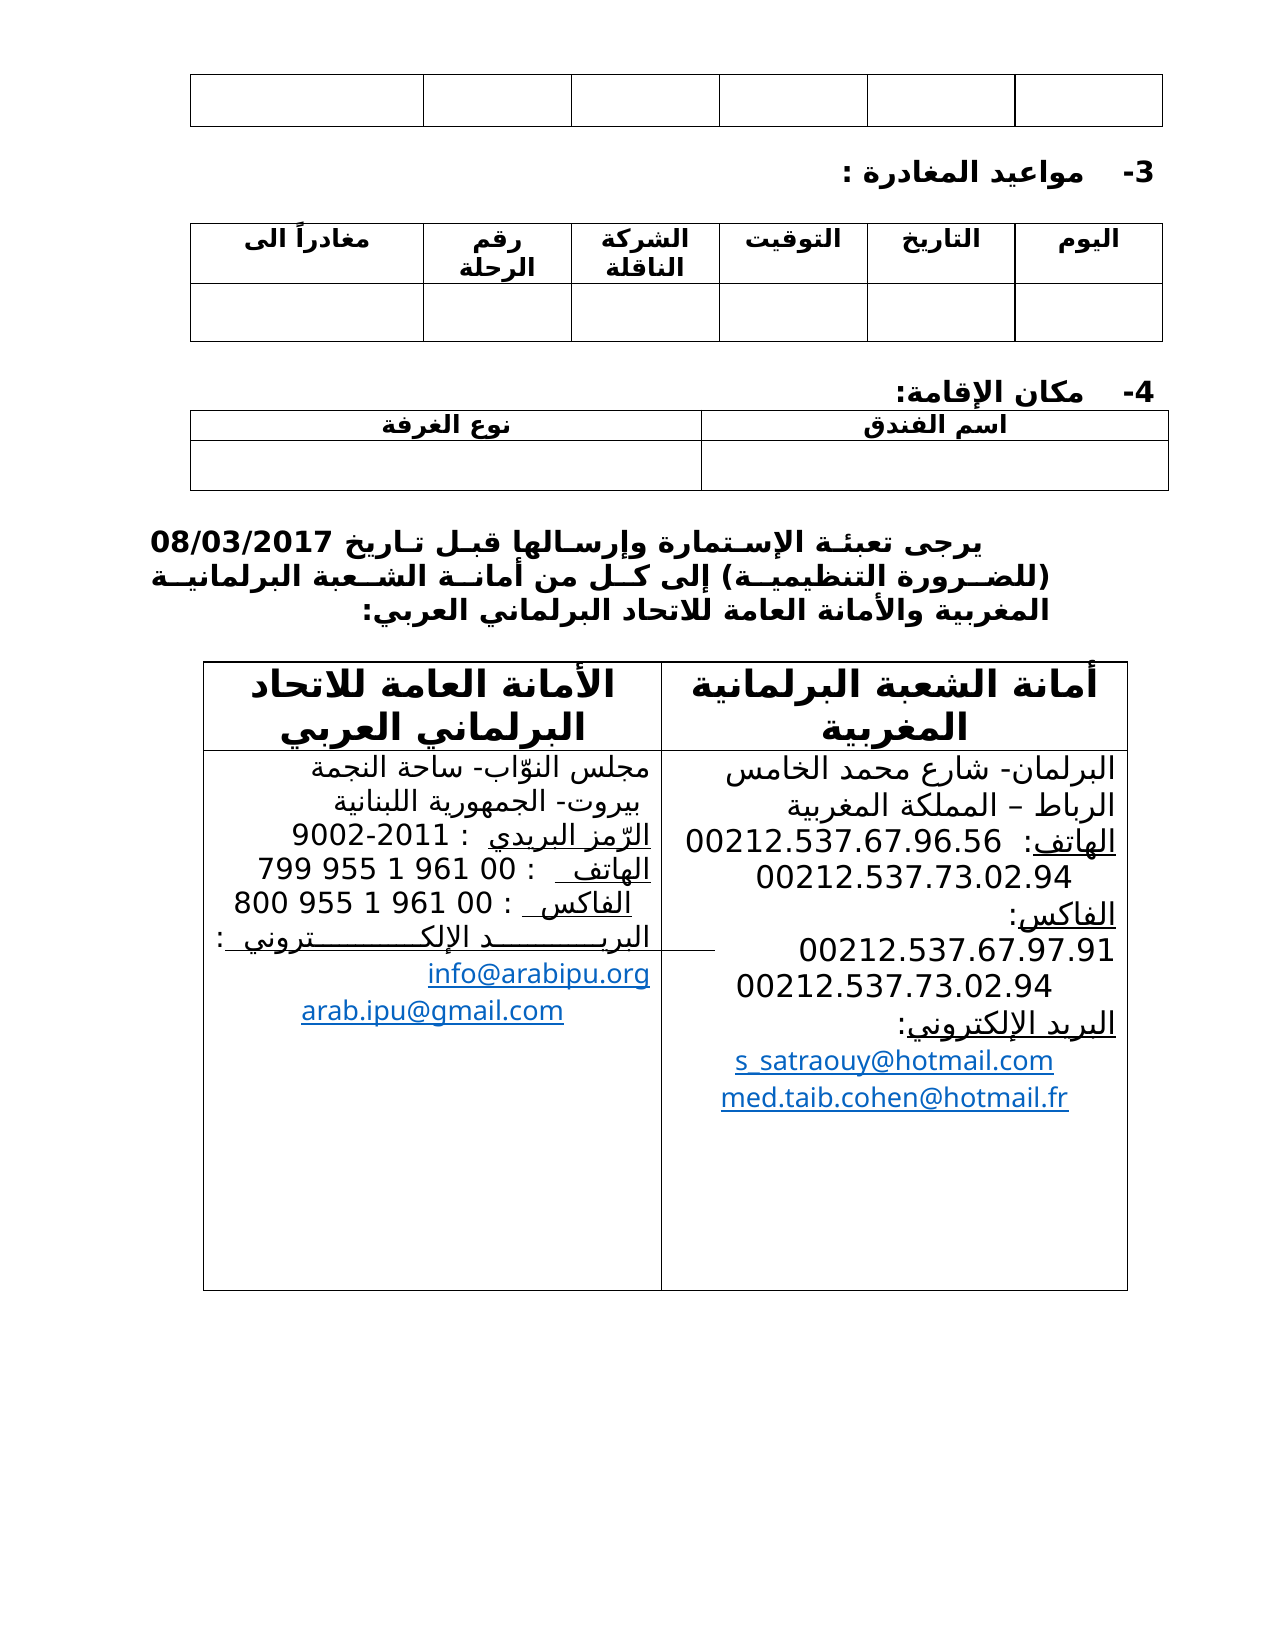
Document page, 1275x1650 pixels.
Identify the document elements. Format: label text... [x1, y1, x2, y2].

table_header نوع الغرفة [191, 411, 701, 440]
table_cell [424, 284, 571, 341]
table_cell [1016, 75, 1162, 126]
table_header التوقيت [720, 224, 867, 283]
table_header الشركة الناقلة [572, 224, 719, 283]
table_cell [572, 284, 719, 341]
table_cell [191, 75, 423, 126]
table_cell [191, 441, 701, 490]
table_cell [868, 75, 1014, 126]
text يرجى تعبئة الإستمارة وإرسالها قبل تاريخ 08/03/2017 (للضرورة التنظيمية) إلى كل من أمانة الشعبة البرلمانية المغربية والأمانة العامة للاتحاد البرلماني العربي: [150, 525, 1124, 627]
list مواعيد المغادرة : [150, 155, 1122, 189]
table_cell [191, 284, 423, 341]
table_cell [702, 441, 1168, 490]
table_cell [720, 75, 867, 126]
list مكان الإقامة: [150, 376, 1122, 409]
table_header [192, 661, 1139, 1325]
table_cell [868, 284, 1014, 341]
table_cell [572, 75, 719, 126]
table_cell [1016, 284, 1162, 341]
table_cell [424, 75, 571, 126]
table_header مغادراً الى [191, 224, 423, 283]
table_header اسم الفندق [702, 411, 1168, 440]
table_header التاريخ [868, 224, 1014, 283]
table_header رقم الرحلة [424, 224, 571, 283]
table_header اليوم [1016, 224, 1162, 283]
table_cell [720, 284, 867, 341]
